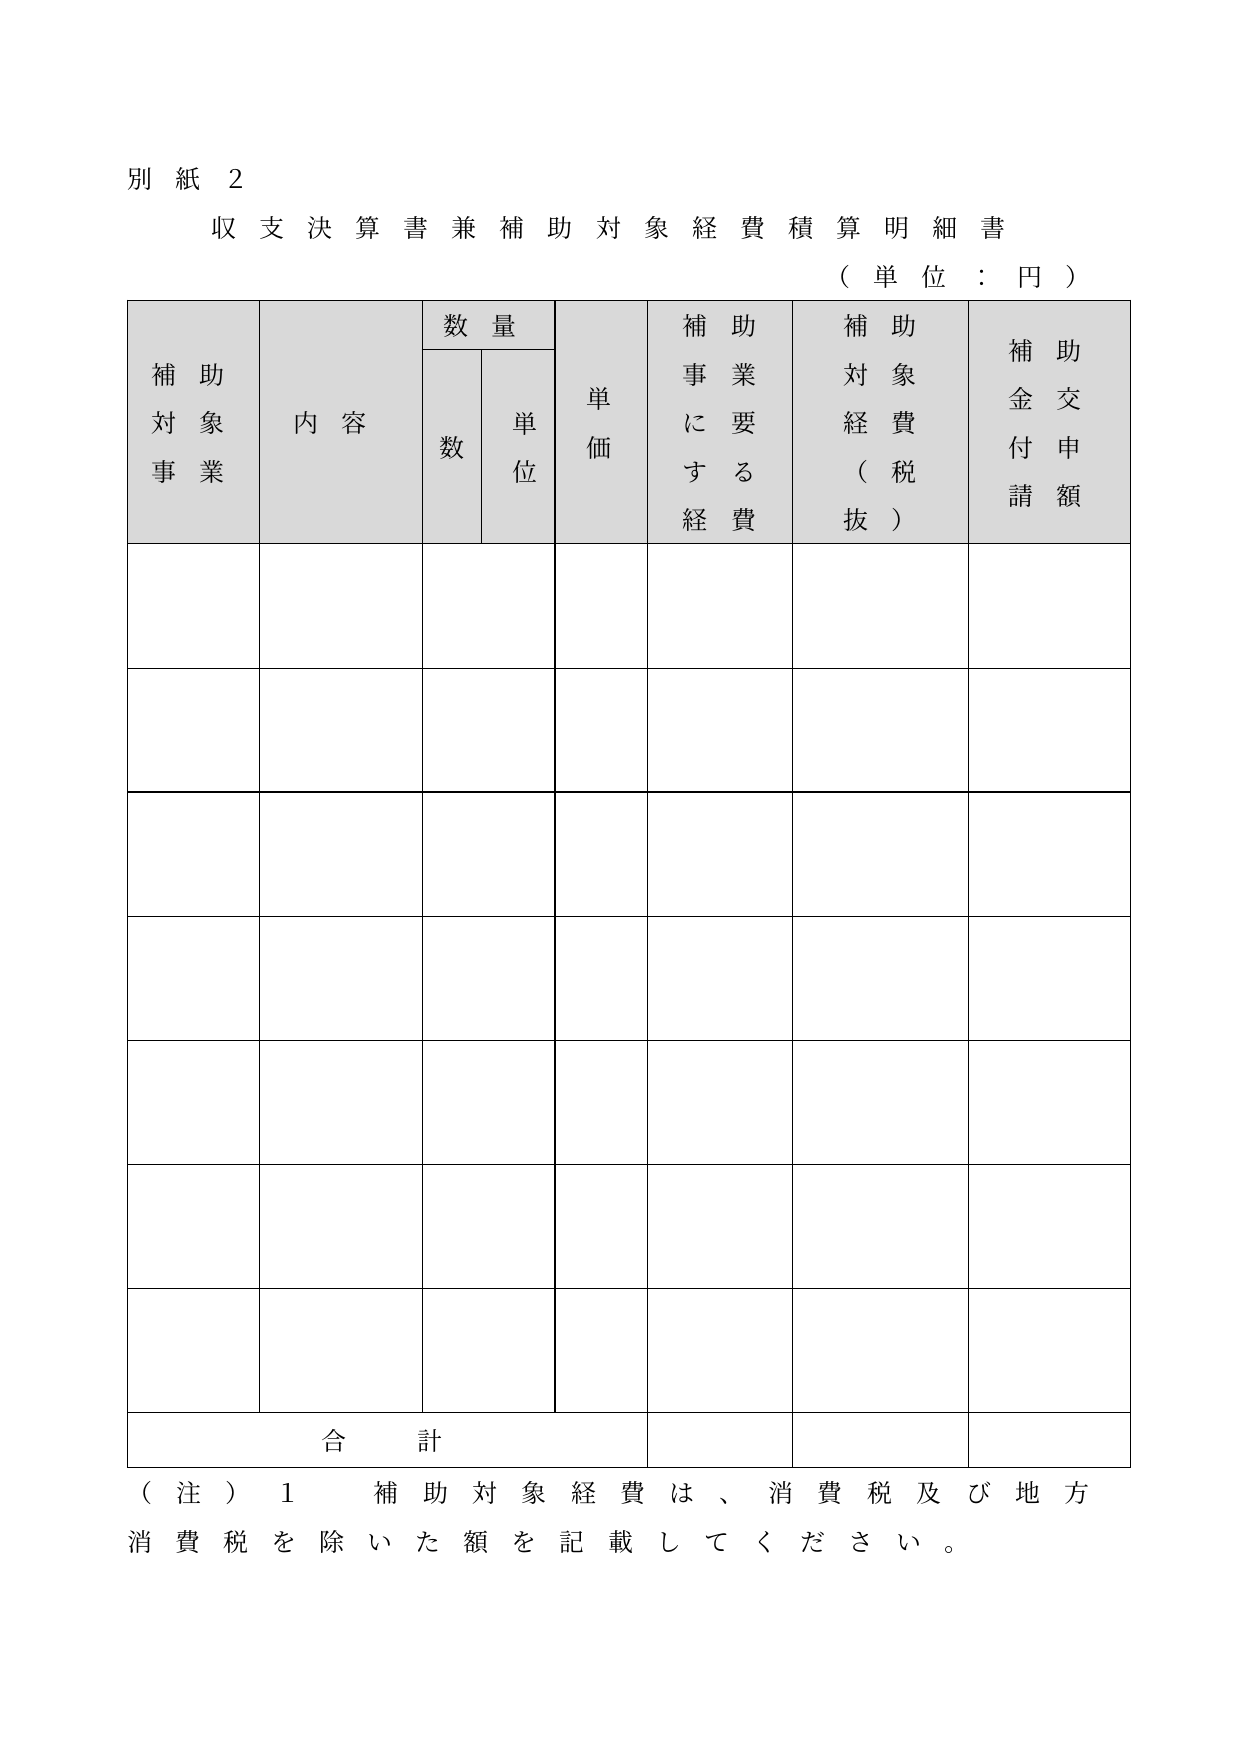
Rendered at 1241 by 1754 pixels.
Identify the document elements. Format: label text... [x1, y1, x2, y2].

table_cell [128, 1041, 259, 1164]
table_cell [793, 793, 968, 916]
table_cell 数 [423, 350, 481, 543]
table_header 補助対象経費（税抜） [793, 301, 968, 543]
table_cell [556, 1041, 647, 1164]
table_cell [423, 1289, 554, 1412]
table_cell [556, 669, 647, 791]
table_cell [128, 1165, 259, 1288]
text 収支決算書兼補助対象経費積算明細書 [127, 202, 1113, 251]
table_cell [793, 1289, 968, 1412]
table_header 補助対象事業 [128, 301, 259, 543]
table_cell [969, 793, 1130, 916]
text （注）１ 補助対象経費は、消費税及び地方消費税を除いた額を記載してください。 [127, 1468, 1113, 1565]
table_cell [128, 1289, 259, 1412]
table_cell [128, 793, 259, 916]
table_cell [648, 1413, 792, 1467]
table_cell [648, 669, 792, 791]
table_cell [793, 544, 968, 667]
table_cell [423, 1165, 554, 1288]
table_cell [648, 793, 792, 916]
table_cell [556, 1165, 647, 1288]
table_cell [423, 793, 554, 916]
table_cell [969, 669, 1130, 791]
table_cell [556, 793, 647, 916]
table_cell [423, 917, 554, 1039]
table_header 内容 [260, 301, 422, 543]
table_cell [260, 1041, 422, 1164]
table_cell [969, 1165, 1130, 1288]
table_cell [423, 544, 554, 667]
table_cell [128, 917, 259, 1039]
table_cell 単位 [482, 350, 554, 543]
table_cell [969, 1041, 1130, 1164]
table_cell [423, 669, 554, 791]
table_cell [969, 1413, 1130, 1467]
table_cell [969, 917, 1130, 1039]
table_cell [648, 544, 792, 667]
table_header 数量 [423, 301, 554, 349]
table_header 単価 [556, 301, 647, 543]
table_cell [260, 793, 422, 916]
table_cell [556, 1289, 647, 1412]
table_cell [260, 669, 422, 791]
text 別紙２ [127, 154, 1113, 202]
table_cell [260, 544, 422, 667]
table_cell [260, 1289, 422, 1412]
table_cell [128, 669, 259, 791]
table_cell [648, 1041, 792, 1164]
table_cell [556, 544, 647, 667]
table_cell [793, 1165, 968, 1288]
table_cell [969, 1289, 1130, 1412]
table_cell [969, 544, 1130, 667]
table_cell [128, 544, 259, 667]
table_cell [260, 1165, 422, 1288]
table_header 補助事業に要する経費 [648, 301, 792, 543]
table_cell [648, 1289, 792, 1412]
table_cell [556, 917, 647, 1039]
table_cell [793, 1413, 968, 1467]
table_cell [260, 917, 422, 1039]
table_cell [648, 1165, 792, 1288]
text （単位：円） [127, 251, 1113, 299]
table_cell [793, 1041, 968, 1164]
table_cell [793, 917, 968, 1039]
table_cell [423, 1041, 554, 1164]
table_cell 合 計 [128, 1413, 647, 1467]
table_cell [793, 669, 968, 791]
table_cell [648, 917, 792, 1039]
table_header 補助金交付申請額 [969, 301, 1130, 543]
